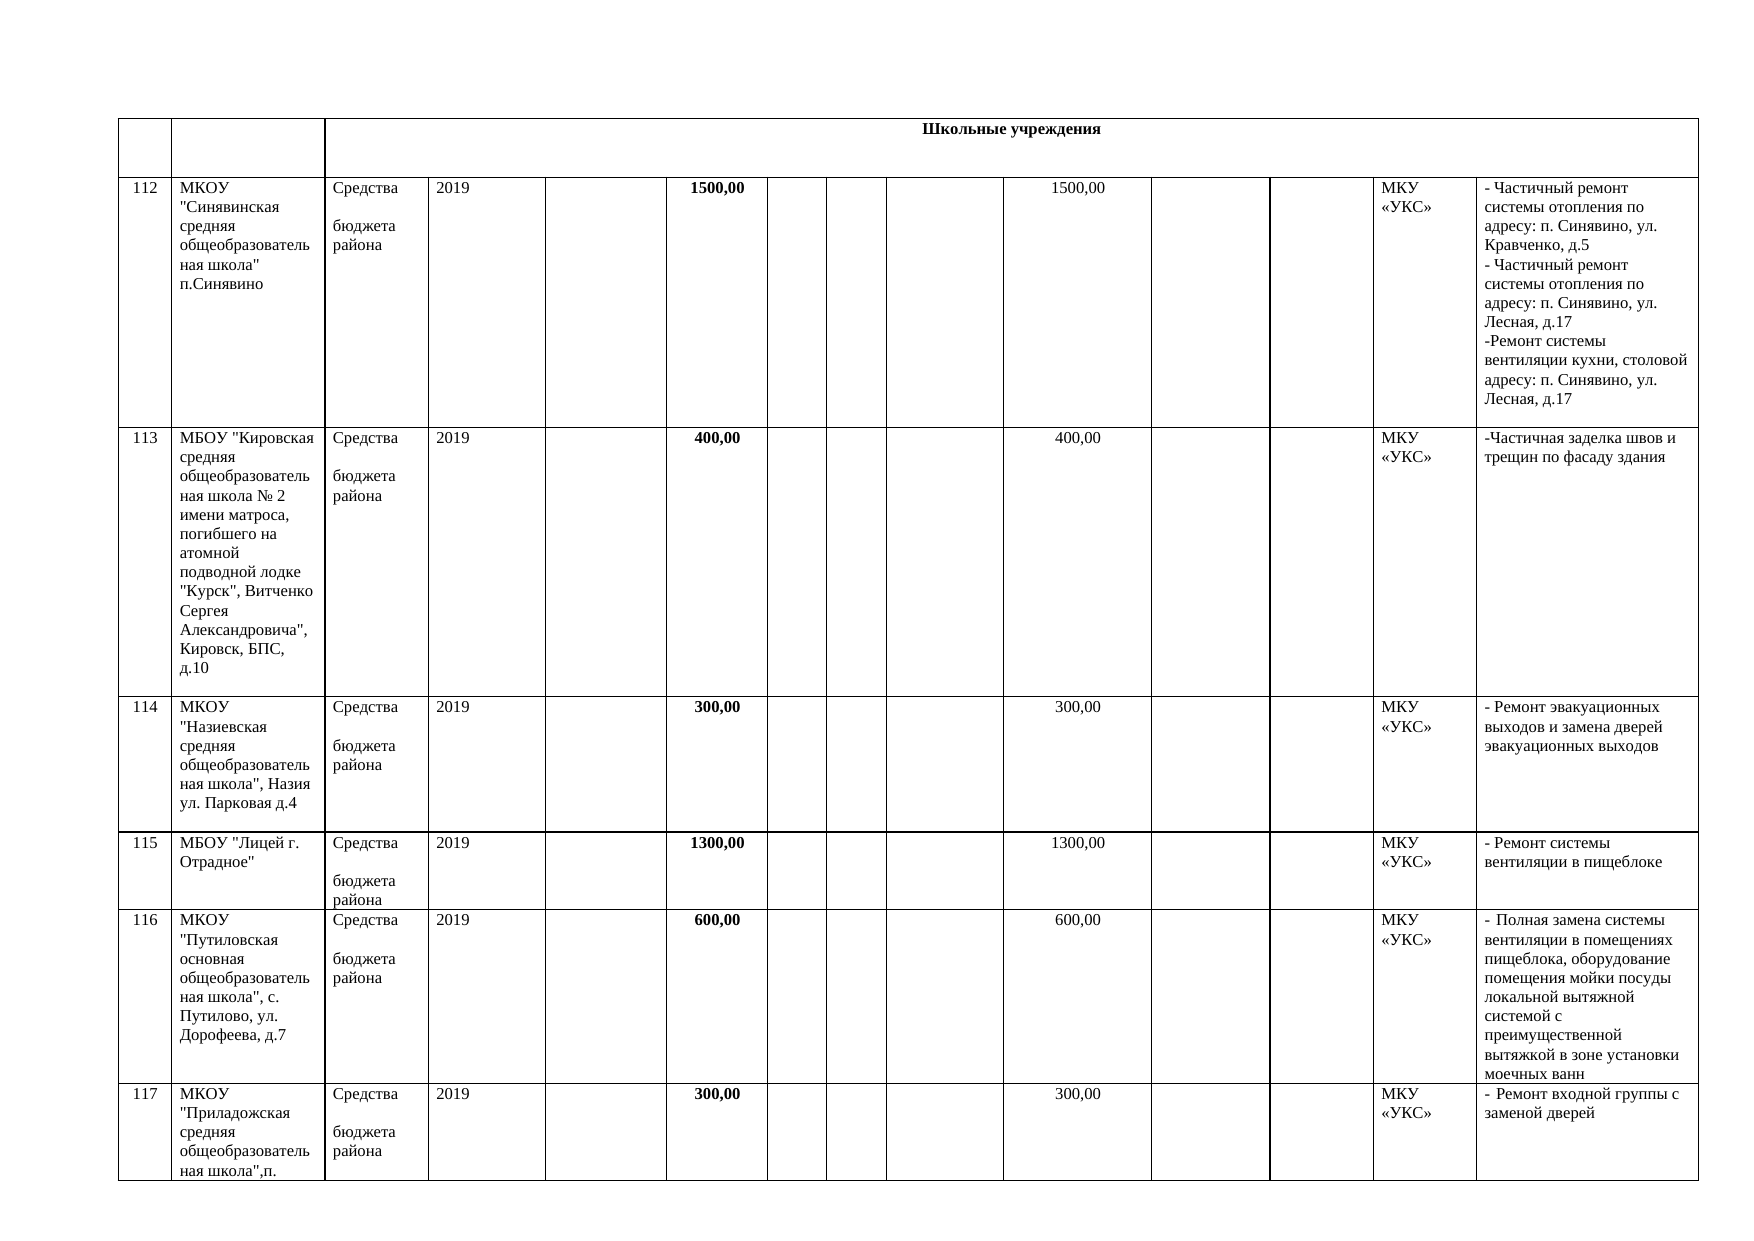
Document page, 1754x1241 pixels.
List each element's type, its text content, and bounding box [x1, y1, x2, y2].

table_cell [1152, 178, 1269, 427]
table_cell 115 [119, 833, 171, 909]
table_cell [768, 697, 826, 831]
table_cell 2019 [429, 1084, 545, 1179]
table_cell [1152, 910, 1269, 1083]
table_cell - Полная замена системы вентиляции в помещениях пищеблока, оборудование помещения мойки посуды локальной вытяжной системой с преимущественной вытяжкой в зоне установки моечных ванн [1477, 910, 1698, 1083]
table_cell [827, 1084, 886, 1179]
table_cell [1271, 833, 1373, 909]
table_cell [1152, 428, 1269, 696]
table_cell [1271, 428, 1373, 696]
table_cell 2019 [429, 428, 545, 696]
table_cell Школьные учреждения [326, 119, 1698, 177]
table_cell МБОУ "Лицей г. Отрадное" [172, 833, 324, 909]
table_cell 1300,00 [667, 833, 767, 909]
table_cell 1500,00 [1004, 178, 1151, 427]
table_cell Средства бюджета района [326, 428, 428, 696]
table_cell 1500,00 [667, 178, 767, 427]
table_cell 2019 [429, 178, 545, 427]
table_cell МКУ «УКС» [1374, 910, 1476, 1083]
table_cell [546, 910, 666, 1083]
table_cell МКОУ "Синявинская средняя общеобразовательная школа" п.Синявино [172, 178, 324, 427]
table_cell 300,00 [1004, 697, 1151, 831]
table_cell 2019 [429, 910, 545, 1083]
table_cell 400,00 [667, 428, 767, 696]
table_cell [887, 697, 1003, 831]
table_cell [1271, 697, 1373, 831]
table_cell 117 [119, 1084, 171, 1179]
table_cell [827, 428, 886, 696]
table_cell [887, 428, 1003, 696]
table_cell [768, 428, 826, 696]
table_cell МКУ «УКС» [1374, 428, 1476, 696]
table_cell Средства бюджета района [326, 910, 428, 1083]
table_cell [827, 697, 886, 831]
table_cell [546, 428, 666, 696]
table_cell МКУ «УКС» [1374, 833, 1476, 909]
table_cell МКОУ "Назиевская средняя общеобразовательная школа", Назия ул. Парковая д.4 [172, 697, 324, 831]
table_cell Средства бюджета района [326, 833, 428, 909]
table_cell [546, 697, 666, 831]
table_cell 300,00 [1004, 1084, 1151, 1179]
table_cell - Частичный ремонт системы отопления по адресу: п. Синявино, ул. Кравченко, д.5 - Частичный ремонт системы отопления по адресу: п. Синявино, ул. Лесная, д.17 -Ремонт системы вентиляции кухни, столовой адресу: п. Синявино, ул. Лесная, д.17 [1477, 178, 1698, 427]
table_cell [827, 833, 886, 909]
table_cell [887, 910, 1003, 1083]
table_cell [119, 119, 171, 177]
table_cell [768, 178, 826, 427]
table_cell [768, 1084, 826, 1179]
table_cell МКУ «УКС» [1374, 1084, 1476, 1179]
table_cell МКУ «УКС» [1374, 178, 1476, 427]
table_cell [1152, 1084, 1269, 1179]
table_cell Средства бюджета района [326, 178, 428, 427]
table_cell 113 [119, 428, 171, 696]
table_cell [546, 1084, 666, 1179]
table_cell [172, 1084, 324, 1179]
table_cell -Частичная заделка швов и трещин по фасаду здания [1477, 428, 1698, 696]
table_cell [546, 178, 666, 427]
table_cell [827, 178, 886, 427]
table_cell МБОУ "Кировская средняя общеобразовательная школа № 2 имени матроса, погибшего на атомной подводной лодке "Курск", Витченко Сергея Александровича", Кировск, БПС, д.10 [172, 428, 324, 696]
table_cell - Ремонт эвакуационных выходов и замена дверей эвакуационных выходов [1477, 697, 1698, 831]
table_cell МКОУ "Путиловская основная общеобразовательная школа", с. Путилово, ул. Дорофеева, д.7 [172, 910, 324, 1083]
table_cell [1271, 178, 1373, 427]
table_cell [1271, 1084, 1373, 1179]
table_cell 400,00 [1004, 428, 1151, 696]
table_cell [887, 1084, 1003, 1179]
table_cell МКУ «УКС» [1374, 697, 1476, 831]
table_cell 600,00 [1004, 910, 1151, 1083]
table_cell [1152, 697, 1269, 831]
table_cell [546, 833, 666, 909]
table_cell 114 [119, 697, 171, 831]
table_cell 1300,00 [1004, 833, 1151, 909]
table_cell Средства бюджета района [326, 697, 428, 831]
table_cell [172, 119, 324, 177]
table_cell [827, 910, 886, 1083]
table_cell [887, 178, 1003, 427]
table_cell 300,00 [667, 1084, 767, 1179]
table_cell [1152, 833, 1269, 909]
table_cell 300,00 [667, 697, 767, 831]
table_cell 112 [119, 178, 171, 427]
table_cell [1477, 1084, 1698, 1179]
table_cell [1271, 910, 1373, 1083]
table_cell 2019 [429, 697, 545, 831]
table_cell 600,00 [667, 910, 767, 1083]
table_cell [768, 910, 826, 1083]
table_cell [326, 1084, 428, 1179]
table_cell 2019 [429, 833, 545, 909]
table_cell [887, 833, 1003, 909]
table_cell [768, 833, 826, 909]
table_cell - Ремонт системы вентиляции в пищеблоке [1477, 833, 1698, 909]
table_cell 116 [119, 910, 171, 1083]
